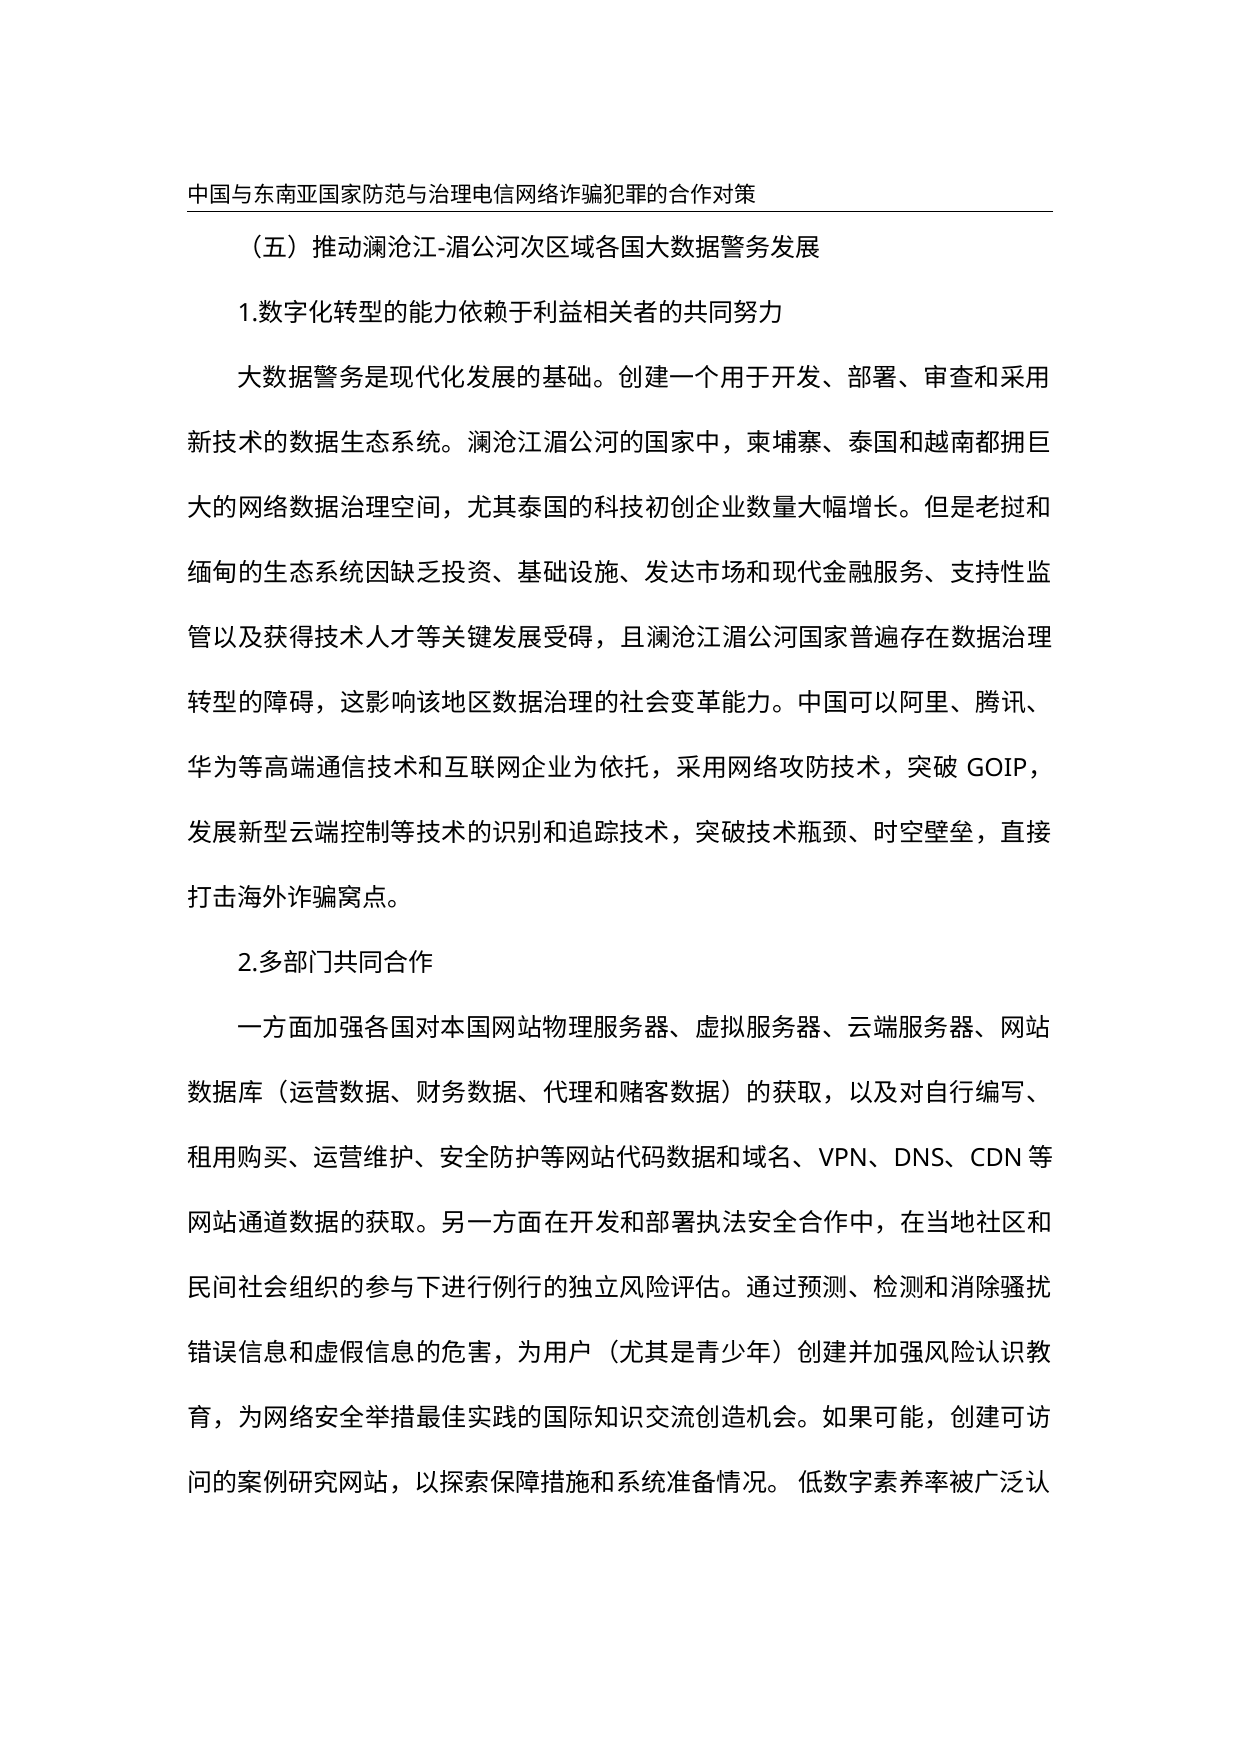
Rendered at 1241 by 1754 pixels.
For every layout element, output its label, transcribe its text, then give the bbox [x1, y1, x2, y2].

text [187, 993, 1053, 1513]
text 大数据警务是现代化发展的基础。创建一个用于开发、部署、审查和采用新技术的数据生态系统。澜沧江湄公河的国家中，柬埔寨、泰国和越南都拥巨大的网络数据治理空间，尤其泰国的科技初创企业数量大幅增长。但是老挝和缅甸的生态系统因缺乏投资、基础设施、发达市场和现代金融服务、支持性监管以及获得技术人才等关键发展受碍，且澜沧江湄公河国家普遍存在数据治理转型的障碍，这影响该地区数据治理的社会变革能力。中国可以阿里、腾讯、华为等高端通信技术和互联网企业为依托，采用网络攻防技术，突破GOIP，发展新型云端控制等技术的识别和追踪技术，突破技术瓶颈、时空壁垒，直接打击海外诈骗窝点。 [187, 343, 1053, 928]
subtitle 1.数字化转型的能力依赖于利益相关者的共同努力 [187, 278, 1053, 343]
subtitle （五）推动澜沧江-湄公河次区域各国大数据警务发展 [187, 213, 1053, 278]
subtitle 2.多部门共同合作 [187, 928, 1053, 993]
